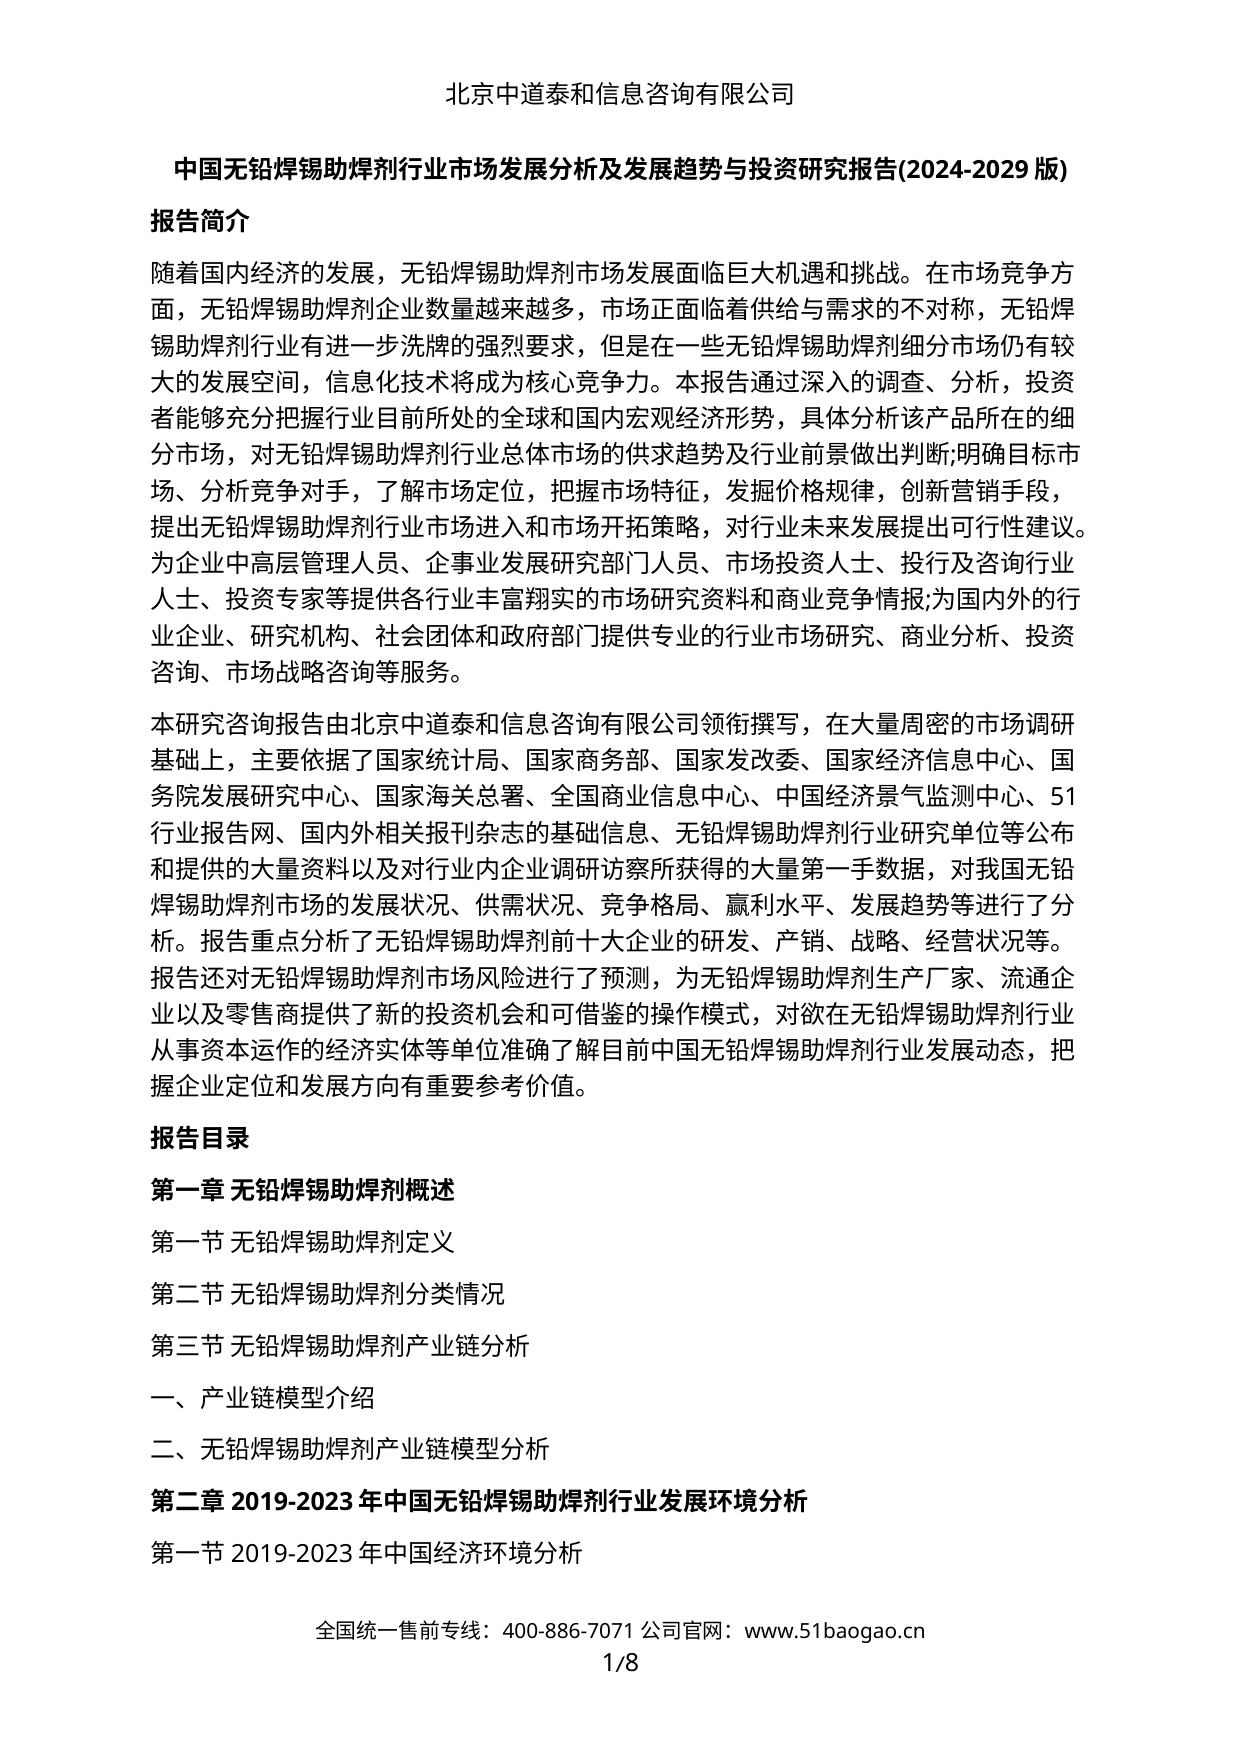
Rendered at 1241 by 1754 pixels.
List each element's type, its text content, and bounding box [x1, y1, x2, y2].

text 二、无铅焊锡助焊剂产业链模型分析 [150, 1430, 1090, 1466]
text 第一章 无铅焊锡助焊剂概述 [150, 1171, 1090, 1207]
text 第一节 2019-2023年中国经济环境分析 [150, 1534, 1090, 1570]
text 一、产业链模型介绍 [150, 1378, 1090, 1414]
text 报告简介 [150, 202, 1090, 238]
text 第三节 无铅焊锡助焊剂产业链分析 [150, 1326, 1090, 1362]
text 随着国内经济的发展，无铅焊锡助焊剂市场发展面临巨大机遇和挑战。在市场竞争方面，无铅焊锡助焊剂企业数量越来越多，市场正面临着供给与需求的不对称，无铅焊锡助焊剂行业有进一步洗牌的强烈要求，但是在一些无铅焊锡助焊剂细分市场仍有较大的发展空间，信息化技术将成为核心竞争力。本报告通过深入的调查、分析，投资者能够充分把握行业目前所处的全球和国内宏观经济形势，具体分析该产品所在的细分市场，对无铅焊锡助焊剂行业总体市场的供求趋势及行业前景做出判断;明确目标市场、分析竞争对手，了解市场定位，把握市场特征，发掘价格规律，创新营销手段，提出无铅焊锡助焊剂行业市场进入和市场开拓策略，对行业未来发展提出可行性建议。为企业中高层管理人员、企事业发展研究部门人员、市场投资人士、投行及咨询行业人士、投资专家等提供各行业丰富翔实的市场研究资料和商业竞争情报;为国内外的行业企业、研究机构、社会团体和政府部门提供专业的行业市场研究、商业分析、投资咨询、市场战略咨询等服务。 [150, 254, 1090, 689]
text 第一节 无铅焊锡助焊剂定义 [150, 1222, 1090, 1259]
text 中国无铅焊锡助焊剂行业市场发展分析及发展趋势与投资研究报告(2024-2029版) [150, 150, 1090, 186]
text 报告目录 [150, 1119, 1090, 1155]
text 第二章 2019-2023年中国无铅焊锡助焊剂行业发展环境分析 [150, 1482, 1090, 1518]
text 本研究咨询报告由北京中道泰和信息咨询有限公司领衔撰写，在大量周密的市场调研基础上，主要依据了国家统计局、国家商务部、国家发改委、国家经济信息中心、国务院发展研究中心、国家海关总署、全国商业信息中心、中国经济景气监测中心、51行业报告网、国内外相关报刊杂志的基础信息、无铅焊锡助焊剂行业研究单位等公布和提供的大量资料以及对行业内企业调研访察所获得的大量第一手数据，对我国无铅焊锡助焊剂市场的发展状况、供需状况、竞争格局、赢利水平、发展趋势等进行了分析。报告重点分析了无铅焊锡助焊剂前十大企业的研发、产销、战略、经营状况等。报告还对无铅焊锡助焊剂市场风险进行了预测，为无铅焊锡助焊剂生产厂家、流通企业以及零售商提供了新的投资机会和可借鉴的操作模式，对欲在无铅焊锡助焊剂行业从事资本运作的经济实体等单位准确了解目前中国无铅焊锡助焊剂行业发展动态，把握企业定位和发展方向有重要参考价值。 [150, 704, 1090, 1103]
text 第二节 无铅焊锡助焊剂分类情况 [150, 1274, 1090, 1311]
